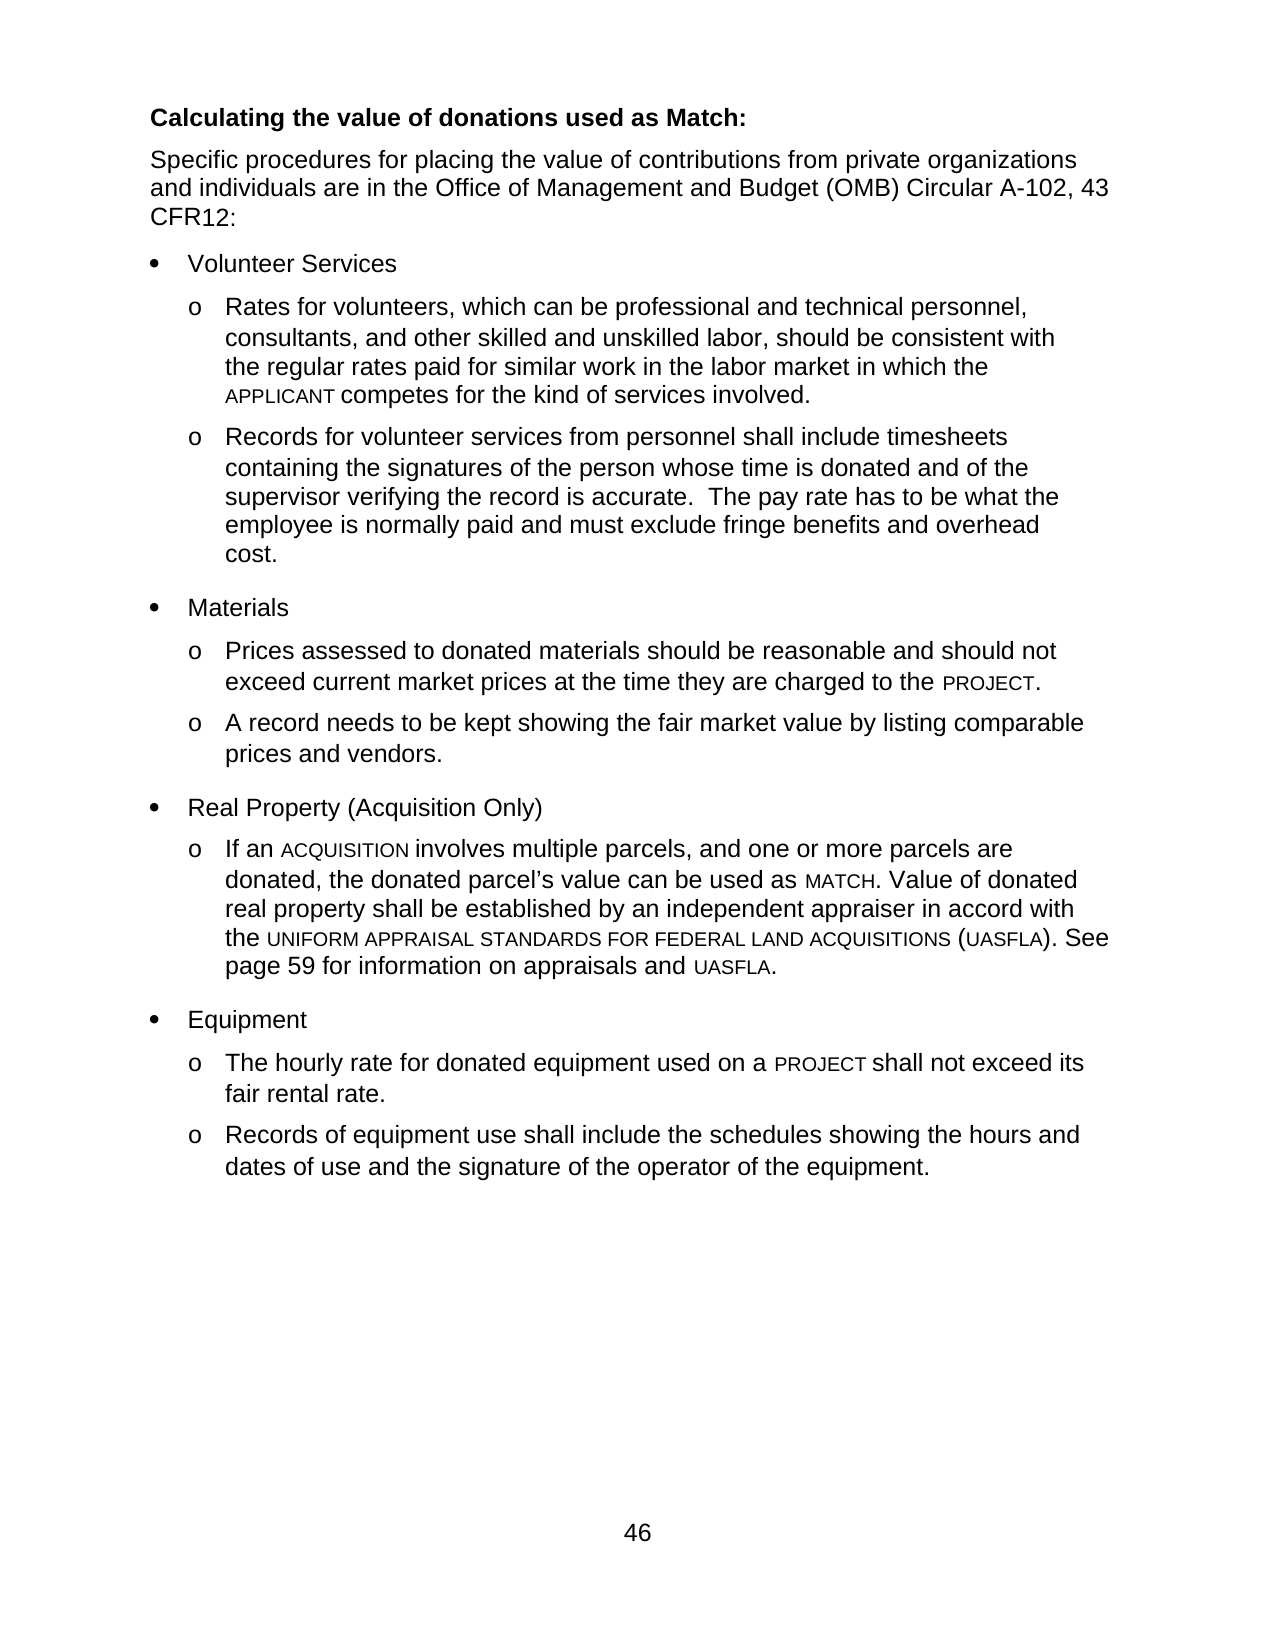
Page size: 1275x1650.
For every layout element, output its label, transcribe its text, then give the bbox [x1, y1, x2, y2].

list A record needs to be kept showing the fair market value by listing comparable prices and vendors. [187, 708, 1117, 768]
list Volunteer Services [150, 249, 1127, 278]
list Real Property (Acquisition Only) [150, 793, 1117, 822]
list Prices assessed to donated materials should be reasonable and should not exceed current market prices at the time they are charged to the PROJECT. [187, 636, 1089, 696]
list Rates for volunteers, which can be professional and technical personnel, consultants, and other skilled and unskilled labor, should be consistent with the regular rates paid for similar work in the labor market in which the APPLICANT competes for the kind of services involved. [187, 292, 1087, 409]
list The hourly rate for donated equipment used on a PROJECT shall not exceed its fair rental rate. [187, 1048, 1117, 1108]
list Materials [150, 593, 1127, 622]
list Equipment [150, 1005, 1127, 1034]
list If an ACQUISITION involves multiple parcels, and one or more parcels are donated, the donated parcel’s value can be used as MATCH. Value of donated real property shall be established by an independent appraiser in accord with the UNIFORM APPRAISAL STANDARDS FOR FEDERAL LAND ACQUISITIONS (UASFLA). See page 59 for information on appraisals and UASFLA. [187, 834, 1110, 980]
text Specific procedures for placing the value of contributions from private organizations and individuals are in the Office of Management and Budget (OMB) Circular A-102, 43 CFR12: [150, 145, 1114, 232]
list Records of equipment use shall include the schedules showing the hours and dates of use and the signature of the operator of the equipment. [187, 1121, 1113, 1180]
text Calculating the value of donations used as Match: [150, 103, 1127, 132]
list Records for volunteer services from personnel shall include timesheets containing the signatures of the person whose time is donated and of the supervisor verifying the record is accurate. The pay rate has to be what the employee is normally paid and must exclude fringe benefits and overhead cost. [187, 422, 1099, 568]
